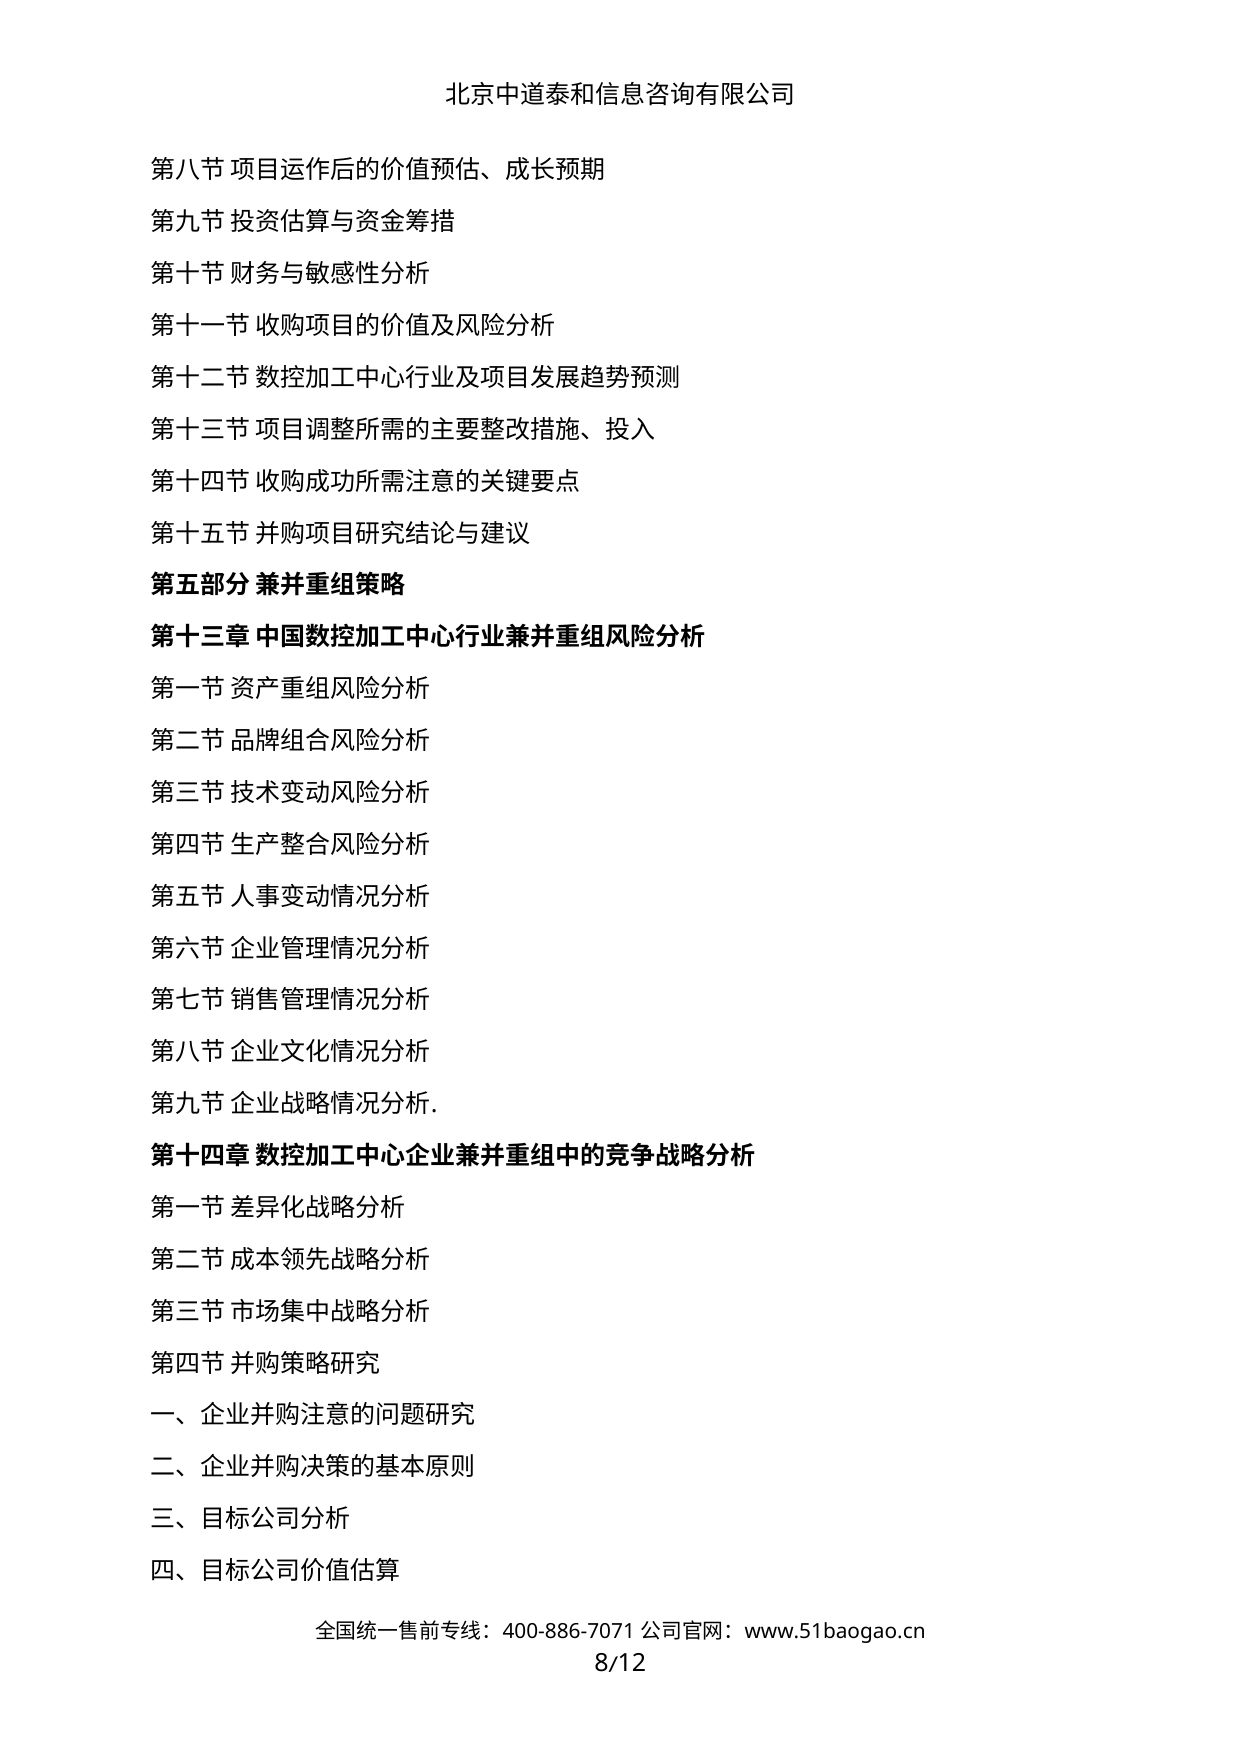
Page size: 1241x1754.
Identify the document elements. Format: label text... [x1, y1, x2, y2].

text 第八节 企业文化情况分析 [150, 1032, 1090, 1068]
text 第二节 品牌组合风险分析 [150, 721, 1090, 757]
text 第十一节 收购项目的价值及风险分析 [150, 306, 1090, 342]
text 第九节 企业战略情况分析. [150, 1084, 1090, 1120]
text 四、目标公司价值估算 [150, 1551, 1090, 1587]
text 第六节 企业管理情况分析 [150, 928, 1090, 964]
text 第四节 并购策略研究 [150, 1343, 1090, 1379]
text 第五部分 兼并重组策略 [150, 565, 1090, 601]
text 第二节 成本领先战略分析 [150, 1239, 1090, 1276]
text 第十四章 数控加工中心企业兼并重组中的竞争战略分析 [150, 1136, 1090, 1172]
text 第九节 投资估算与资金筹措 [150, 202, 1090, 238]
text 第十三节 项目调整所需的主要整改措施、投入 [150, 409, 1090, 446]
text 第五节 人事变动情况分析 [150, 876, 1090, 912]
text 第三节 技术变动风险分析 [150, 772, 1090, 809]
text 三、目标公司分析 [150, 1499, 1090, 1535]
text 第七节 销售管理情况分析 [150, 980, 1090, 1016]
text 第十三章 中国数控加工中心行业兼并重组风险分析 [150, 617, 1090, 653]
text 一、企业并购注意的问题研究 [150, 1395, 1090, 1431]
text 第三节 市场集中战略分析 [150, 1291, 1090, 1327]
text 第十四节 收购成功所需注意的关键要点 [150, 461, 1090, 497]
text 二、企业并购决策的基本原则 [150, 1447, 1090, 1483]
text 第一节 资产重组风险分析 [150, 669, 1090, 705]
text 第四节 生产整合风险分析 [150, 824, 1090, 861]
text 第十五节 并购项目研究结论与建议 [150, 513, 1090, 549]
text 第十二节 数控加工中心行业及项目发展趋势预测 [150, 357, 1090, 394]
text 第八节 项目运作后的价值预估、成长预期 [150, 150, 1090, 186]
text 第十节 财务与敏感性分析 [150, 254, 1090, 290]
text 第一节 差异化战略分析 [150, 1187, 1090, 1224]
